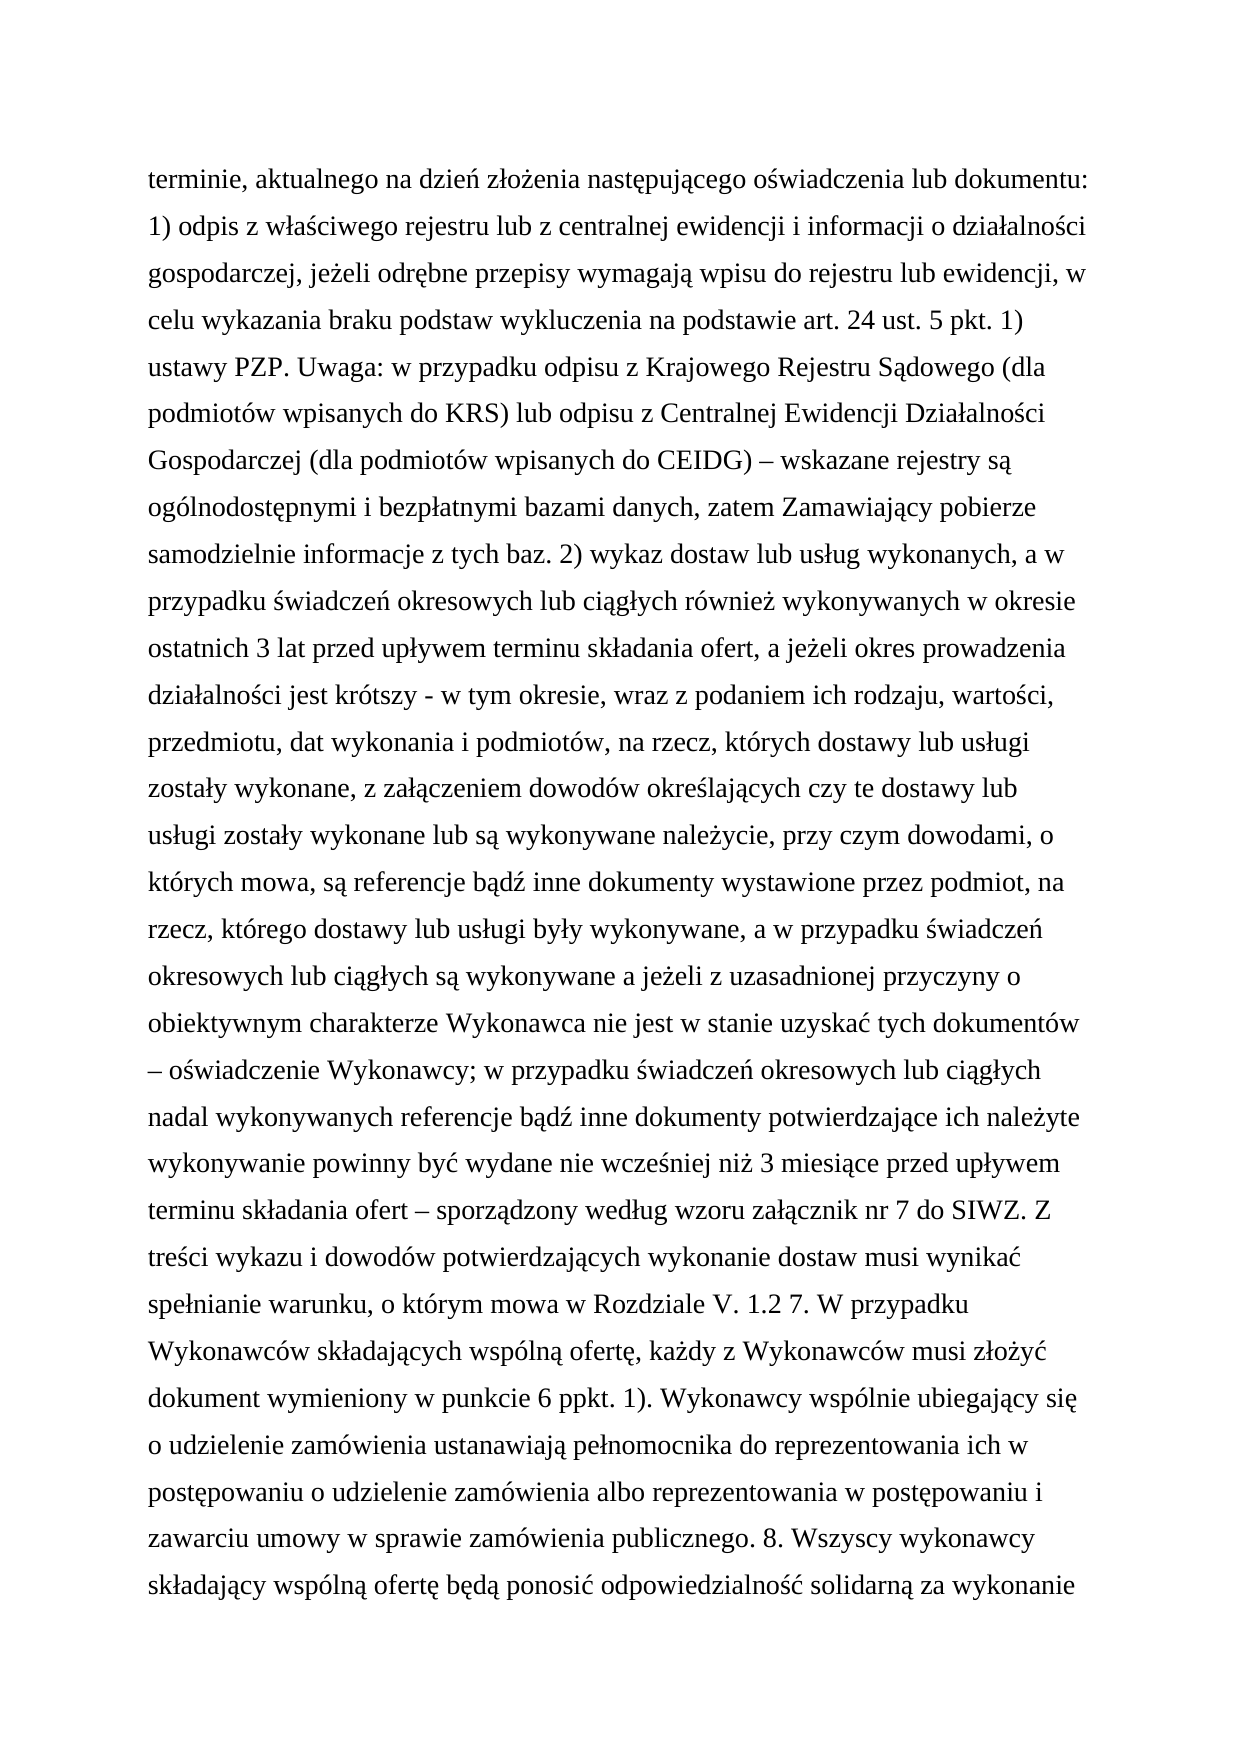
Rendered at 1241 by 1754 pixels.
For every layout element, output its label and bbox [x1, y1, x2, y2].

text [148, 148, 1093, 1601]
